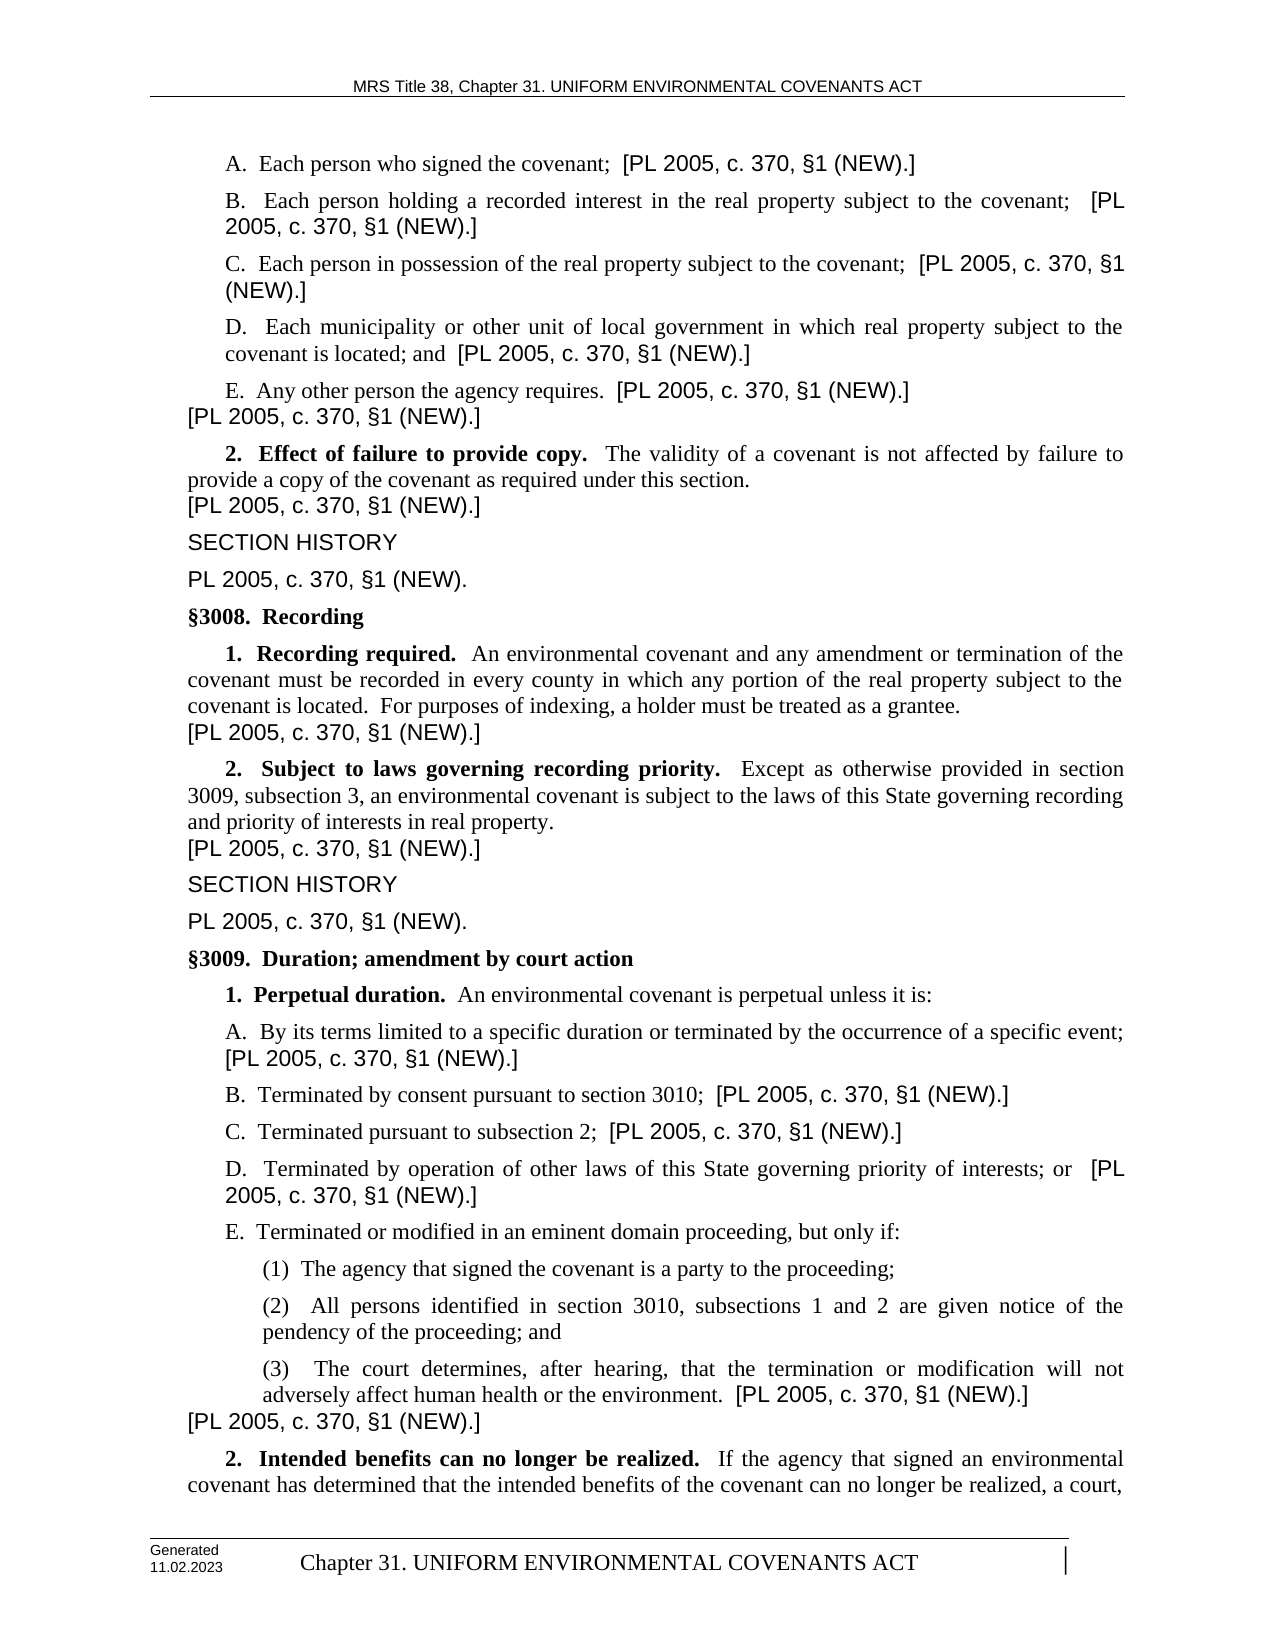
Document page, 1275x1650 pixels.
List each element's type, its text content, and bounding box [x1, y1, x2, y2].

text C. Each person in possession of the real property subject to the covenant; [PL 2005, c. 370, §1 (NEW).] [225, 250, 1125, 303]
text [PL 2005, c. 370, §1 (NEW).] [187, 492, 1125, 519]
text C. Terminated pursuant to subsection 2; [PL 2005, c. 370, §1 (NEW).] [225, 1118, 1125, 1145]
text 1. Recording required. An environmental covenant and any amendment or termination of the covenant must be recorded in every county in which any portion of the real property subject to the covenant is located. For purposes of indexing, a holder must be treated as a grantee. [187, 639, 1125, 719]
text D. Terminated by operation of other laws of this State governing priority of interests; or [PL 2005, c. 370, §1 (NEW).] [225, 1155, 1125, 1208]
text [187, 1445, 1125, 1497]
text [PL 2005, c. 370, §1 (NEW).] [187, 403, 1125, 429]
text 1. Perpetual duration. An environmental covenant is perpetual unless it is: [187, 982, 1125, 1008]
text [PL 2005, c. 370, §1 (NEW).] [187, 1408, 1125, 1434]
text D. Each municipality or other unit of local government in which real property subject to the covenant is located; and [PL 2005, c. 370, §1 (NEW).] [225, 313, 1125, 366]
text B. Terminated by consent pursuant to section 3010; [PL 2005, c. 370, §1 (NEW).] [225, 1081, 1125, 1108]
text [PL 2005, c. 370, §1 (NEW).] [187, 719, 1125, 745]
text E. Any other person the agency requires. [PL 2005, c. 370, §1 (NEW).] [225, 377, 1125, 403]
text SECTION HISTORY [187, 871, 1125, 898]
text A. Each person who signed the covenant; [PL 2005, c. 370, §1 (NEW).] [225, 150, 1125, 176]
text [PL 2005, c. 370, §1 (NEW).] [187, 834, 1125, 861]
text 2. Effect of failure to provide copy. The validity of a covenant is not affected by failure to provide a copy of the covenant as required under this section. [187, 440, 1125, 492]
text PL 2005, c. 370, §1 (NEW). [187, 566, 1125, 592]
text §3009. Duration; amendment by court action [187, 945, 1125, 971]
text A. By its terms limited to a specific duration or terminated by the occurrence of a specific event; [PL 2005, c. 370, §1 (NEW).] [225, 1018, 1125, 1071]
text (3) The court determines, after hearing, that the termination or modification will not adversely affect human health or the environment. [PL 2005, c. 370, §1 (NEW).] [262, 1355, 1125, 1408]
text B. Each person holding a recorded interest in the real property subject to the covenant; [PL 2005, c. 370, §1 (NEW).] [225, 187, 1125, 240]
text E. Terminated or modified in an eminent domain proceeding, but only if: [225, 1218, 1125, 1245]
text (2) All persons identified in section 3010, subsections 1 and 2 are given notice of the pendency of the proceeding; and [262, 1292, 1125, 1345]
text PL 2005, c. 370, §1 (NEW). [187, 908, 1125, 934]
text (1) The agency that signed the covenant is a party to the proceeding; [262, 1255, 1125, 1282]
text SECTION HISTORY [187, 529, 1125, 556]
text §3008. Recording [187, 603, 1125, 629]
text 2. Subject to laws governing recording priority. Except as otherwise provided in section 3009, subsection 3, an environmental covenant is subject to the laws of this State governing recording and priority of interests in real property. [187, 755, 1125, 834]
